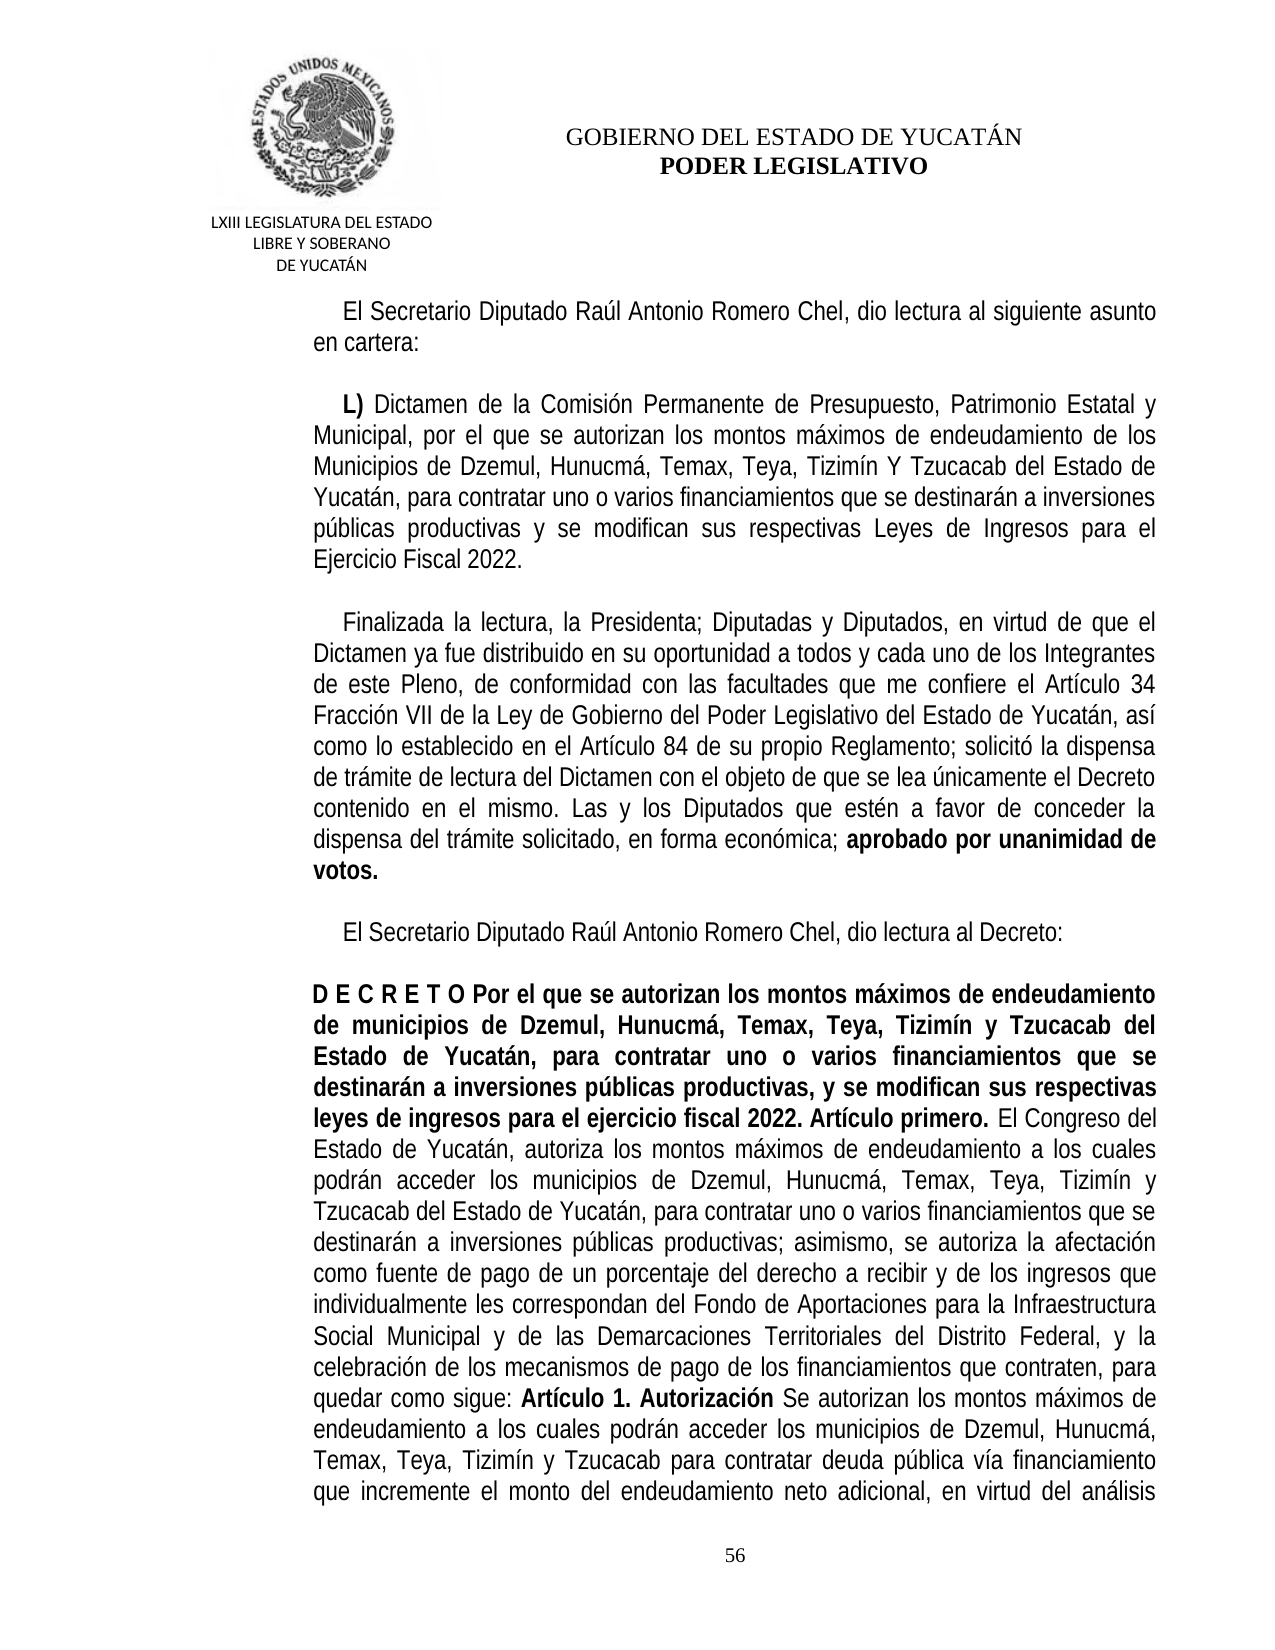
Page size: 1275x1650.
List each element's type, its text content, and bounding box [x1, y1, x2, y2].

text L) Dictamen de la Comisión Permanente de Presupuesto, Patrimonio Estatal y Municipal, por el que se autorizan los montos máximos de endeudamiento de los Municipios de Dzemul, Hunucmá, Temax, Teya, Tizimín Y Tzucacab del Estado de Yucatán, para contratar uno o varios financiamientos que se destinarán a inversiones públicas productivas y se modifican sus respectivas Leyes de Ingresos para el Ejercicio Fiscal 2022. [313, 388, 1157, 575]
text Finalizada la lectura, la Presidenta; Diputadas y Diputados, en virtud de que el Dictamen ya fue distribuido en su oportunidad a todos y cada uno de los Integrantes de este Pleno, de conformidad con las facultades que me confiere el Artículo 34 Fracción VII de la Ley de Gobierno del Poder Legislativo del Estado de Yucatán, así como lo establecido en el Artículo 84 de su propio Reglamento; solicitó la dispensa de trámite de lectura del Dictamen con el objeto de que se lea únicamente el Decreto contenido en el mismo. Las y los Diputados que estén a favor de conceder la dispensa del trámite solicitado, en forma económica; aprobado por unanimidad de votos. [313, 606, 1157, 885]
picture [206, 50, 443, 211]
text El Secretario Diputado Raúl Antonio Romero Chel, dio lectura al siguiente asunto en cartera: [313, 295, 1157, 357]
text El Secretario Diputado Raúl Antonio Romero Chel, dio lectura al Decreto: [313, 916, 1157, 947]
